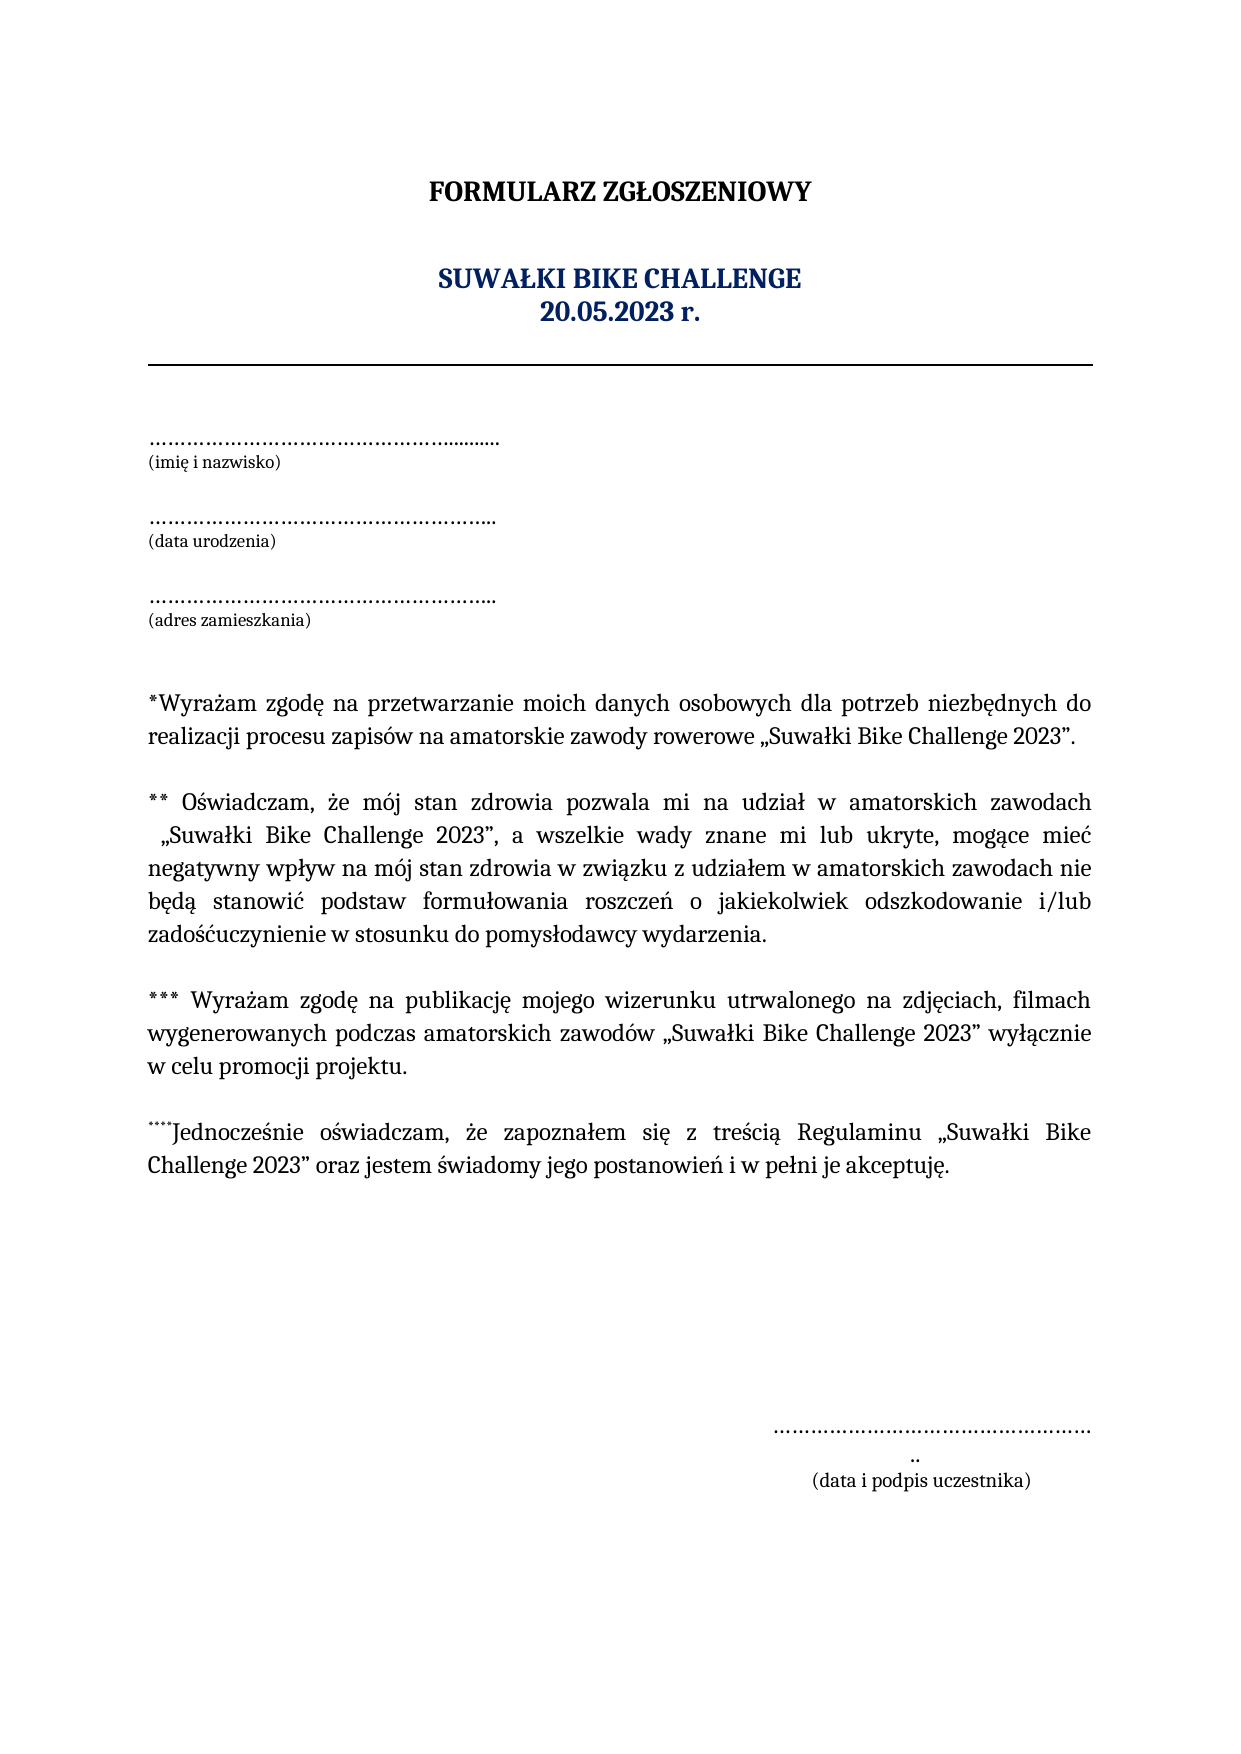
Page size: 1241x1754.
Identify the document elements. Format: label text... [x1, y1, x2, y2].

text ** Oświadczam, że mój stan zdrowia pozwala mi na udział w amatorskich zawodach „Suwałki Bike Challenge 2023”, a wszelkie wady znane mi lub ukryte, mogące mieć negatywny wpływ na mój stan zdrowia w związku z udziałem w amatorskich zawodach nie będą stanowić podstaw formułowania roszczeń o jakiekolwiek odszkodowanie i/lub zadośćuczynienie w stosunku do pomysłodawcy wydarzenia. [148, 788, 1093, 949]
text FORMULARZ ZGŁOSZENIOWY [148, 175, 1093, 209]
text (data i podpis uczestnika) [738, 1469, 1093, 1493]
text *Wyrażam zgodę na przetwarzanie moich danych osobowych dla potrzeb niezbędnych do realizacji procesu zapisów na amatorskie zawody rowerowe „Suwałki Bike Challenge 2023”. [148, 689, 1093, 751]
text ……………………………………………….. [148, 502, 1093, 531]
text SUWAŁKI BIKE CHALLENGE [148, 262, 1093, 295]
text …………………………………………….. [738, 1411, 1093, 1469]
text *** Wyrażam zgodę na publikację mojego wizerunku utrwalonego na zdjęciach, filmach wygenerowanych podczas amatorskich zawodów „Suwałki Bike Challenge 2023” wyłącznie w celu promocji projektu. [148, 986, 1093, 1081]
text ………………………………………….......... [148, 423, 1093, 452]
text ……………………………………………….. [148, 581, 1093, 610]
text (data urodzenia) [148, 531, 1093, 552]
text (adres zamieszkania) [148, 610, 1093, 631]
text 20.05.2023 r. [148, 295, 1093, 329]
text (imię i nazwisko) [148, 452, 1093, 473]
text ****Jednocześnie oświadczam, że zapoznałem się z treścią Regulaminu „Suwałki Bike Challenge 2023” oraz jestem świadomy jego postanowień i w pełni je akceptuję. [148, 1118, 1093, 1180]
